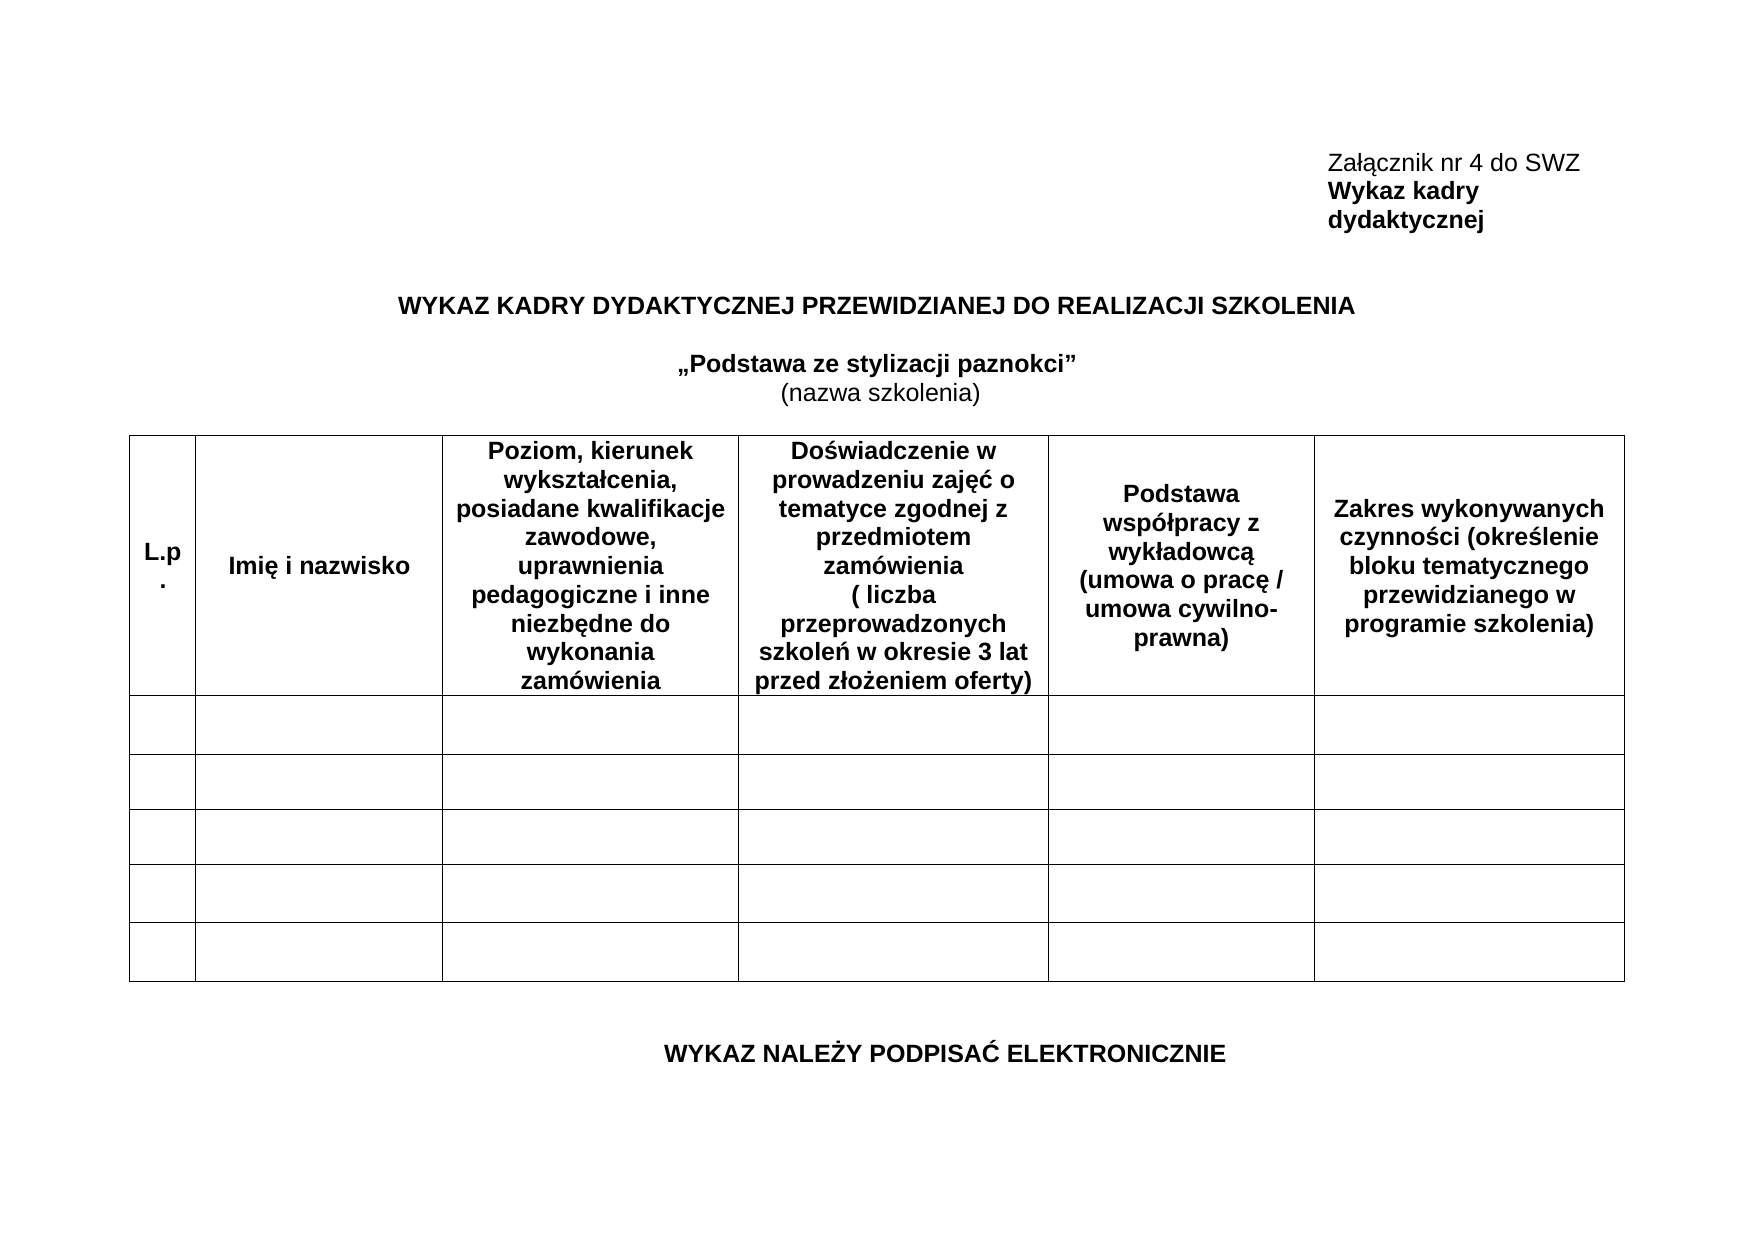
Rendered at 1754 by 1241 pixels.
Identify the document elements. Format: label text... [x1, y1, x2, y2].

table_cell [1315, 923, 1624, 981]
table_cell [739, 865, 1048, 922]
table_cell [1049, 865, 1314, 922]
table_header Imię i nazwisko [196, 436, 442, 695]
table_cell [1049, 810, 1314, 864]
table_cell [739, 810, 1048, 864]
text WYKAZ KADRY DYDAKTYCZNEJ PRZEWIDZIANEJ DO REALIZACJI SZKOLENIA [148, 291, 1606, 320]
table_cell [443, 865, 738, 922]
table_cell [130, 755, 195, 808]
table_cell [1315, 755, 1624, 808]
table_cell [130, 696, 195, 753]
text Wykaz kadry dydaktycznej [1328, 176, 1606, 234]
table_cell [1049, 696, 1314, 753]
table_cell [1315, 865, 1624, 922]
table_cell [1315, 696, 1624, 753]
table_cell [130, 923, 195, 981]
text WYKAZ NALEŻY PODPISAĆ ELEKTRONICZNIE [590, 1039, 1606, 1068]
table_cell [196, 755, 442, 808]
table_cell [1049, 923, 1314, 981]
table_cell [739, 923, 1048, 981]
table_cell [130, 865, 195, 922]
table_cell [196, 810, 442, 864]
table_cell [739, 696, 1048, 753]
text Załącznik nr 4 do SWZ [148, 148, 1606, 176]
table_header Zakres wykonywanych czynności (określenie bloku tematycznego przewidzianego w programie szkolenia) [1315, 436, 1624, 695]
table_cell [443, 755, 738, 808]
table_header Doświadczenie w prowadzeniu zajęć o tematyce zgodnej z przedmiotem zamówienia ( liczba przeprowadzonych szkoleń w okresie 3 lat przed złożeniem oferty) [739, 436, 1048, 695]
text „Podstawa ze stylizacji paznokci” [148, 349, 1606, 378]
table_cell [130, 810, 195, 864]
table_cell [196, 865, 442, 922]
table_header L.p. [130, 436, 195, 695]
table_header Poziom, kierunek wykształcenia, posiadane kwalifikacje zawodowe, uprawnienia pedagogiczne i inne niezbędne do wykonania zamówienia [443, 436, 738, 695]
table_cell [739, 755, 1048, 808]
table_cell [443, 923, 738, 981]
table_cell [443, 810, 738, 864]
table_cell [1315, 810, 1624, 864]
table_cell [196, 696, 442, 753]
table_cell [1049, 755, 1314, 808]
text (nazwa szkolenia) [148, 378, 1606, 406]
table_cell [443, 696, 738, 753]
table_header Podstawa współpracy z wykładowcą (umowa o pracę / umowa cywilno-prawna) [1049, 436, 1314, 695]
table_cell [196, 923, 442, 981]
